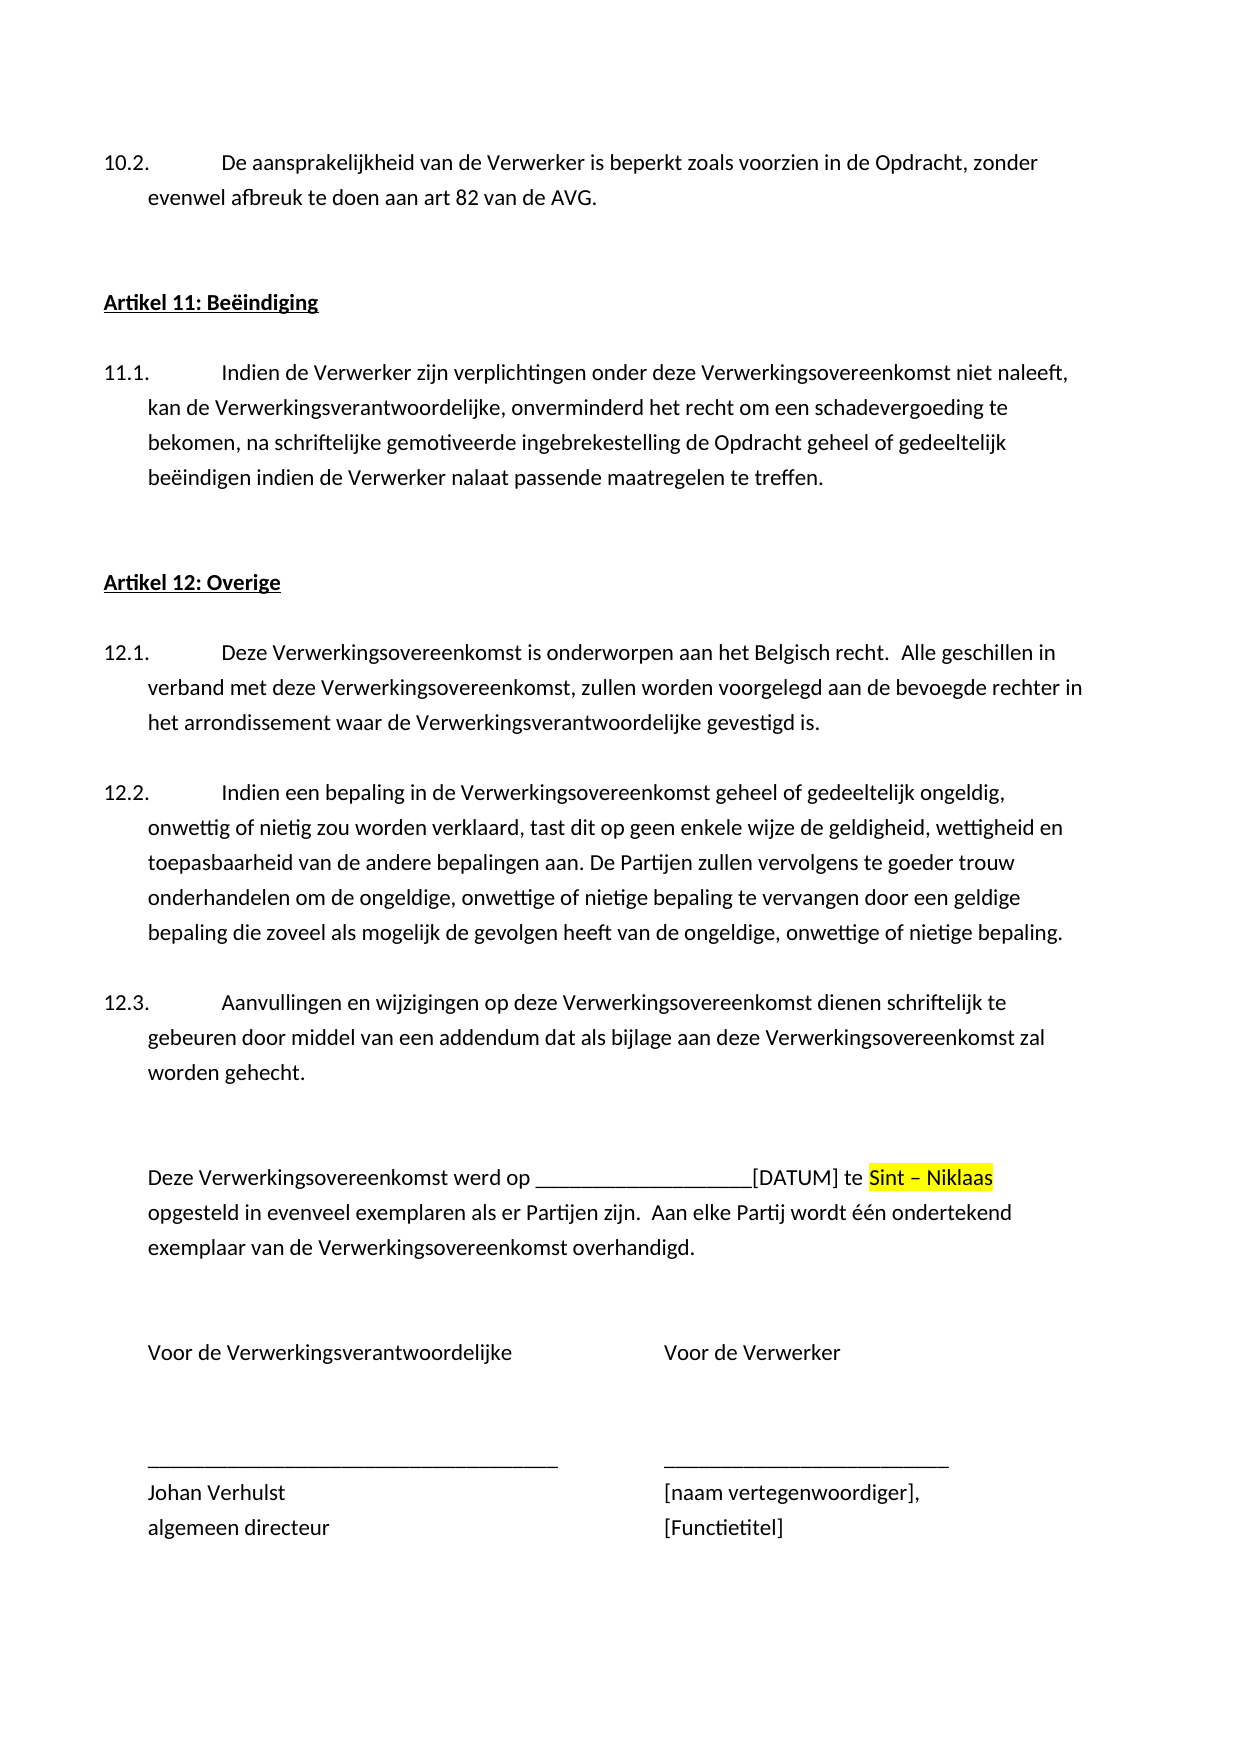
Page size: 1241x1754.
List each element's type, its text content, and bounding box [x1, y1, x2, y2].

text 12.3. Aanvullingen en wijzigingen op deze Verwerkingsovereenkomst dienen schriftelijk te gebeuren door middel van een addendum dat als bijlage aan deze Verwerkingsovereenkomst zal worden gehecht. [103, 988, 1092, 1086]
text Deze Verwerkingsovereenkomst werd op ___________________[DATUM] te Sint – Niklaas opgesteld in evenveel exemplaren als er Partijen zijn. Aan elke Partij wordt één ondertekend exemplaar van de Verwerkingsovereenkomst overhandigd. [148, 1163, 1092, 1261]
text 10.2. De aansprakelijkheid van de Verwerker is beperkt zoals voorzien in de Opdracht, zonder evenwel afbreuk te doen aan art 82 van de AVG. [103, 148, 1092, 211]
text Voor de Verwerkingsverantwoordelijke Voor de Verwerker [148, 1338, 1092, 1366]
text 11.1. Indien de Verwerker zijn verplichtingen onder deze Verwerkingsovereenkomst niet naleeft, kan de Verwerkingsverantwoordelijke, onverminderd het recht om een schadevergoeding te bekomen, na schriftelijke gemotiveerde ingebrekestelling de Opdracht geheel of gedeeltelijk beëindigen indien de Verwerker nalaat passende maatregelen te treffen. [103, 358, 1092, 491]
text Artikel 11: Beëindiging [103, 288, 1092, 316]
text Johan Verhulst [naam vertegenwoordiger], [148, 1478, 1092, 1506]
text ____________________________________ _________________________ [148, 1443, 1092, 1471]
text 12.2. Indien een bepaling in de Verwerkingsovereenkomst geheel of gedeeltelijk ongeldig, onwettig of nietig zou worden verklaard, tast dit op geen enkele wijze de geldigheid, wettigheid en toepasbaarheid van de andere bepalingen aan. De Partijen zullen vervolgens te goeder trouw onderhandelen om de ongeldige, onwettige of nietige bepaling te vervangen door een geldige bepaling die zoveel als mogelijk de gevolgen heeft van de ongeldige, onwettige of nietige bepaling. [103, 778, 1092, 946]
text algemeen directeur [Functietitel] [148, 1513, 1092, 1541]
text 12.1. Deze Verwerkingsovereenkomst is onderworpen aan het Belgisch recht. Alle geschillen in verband met deze Verwerkingsovereenkomst, zullen worden voorgelegd aan de bevoegde rechter in het arrondissement waar de Verwerkingsverantwoordelijke gevestigd is. [103, 638, 1092, 736]
text Artikel 12: Overige [103, 568, 1092, 596]
